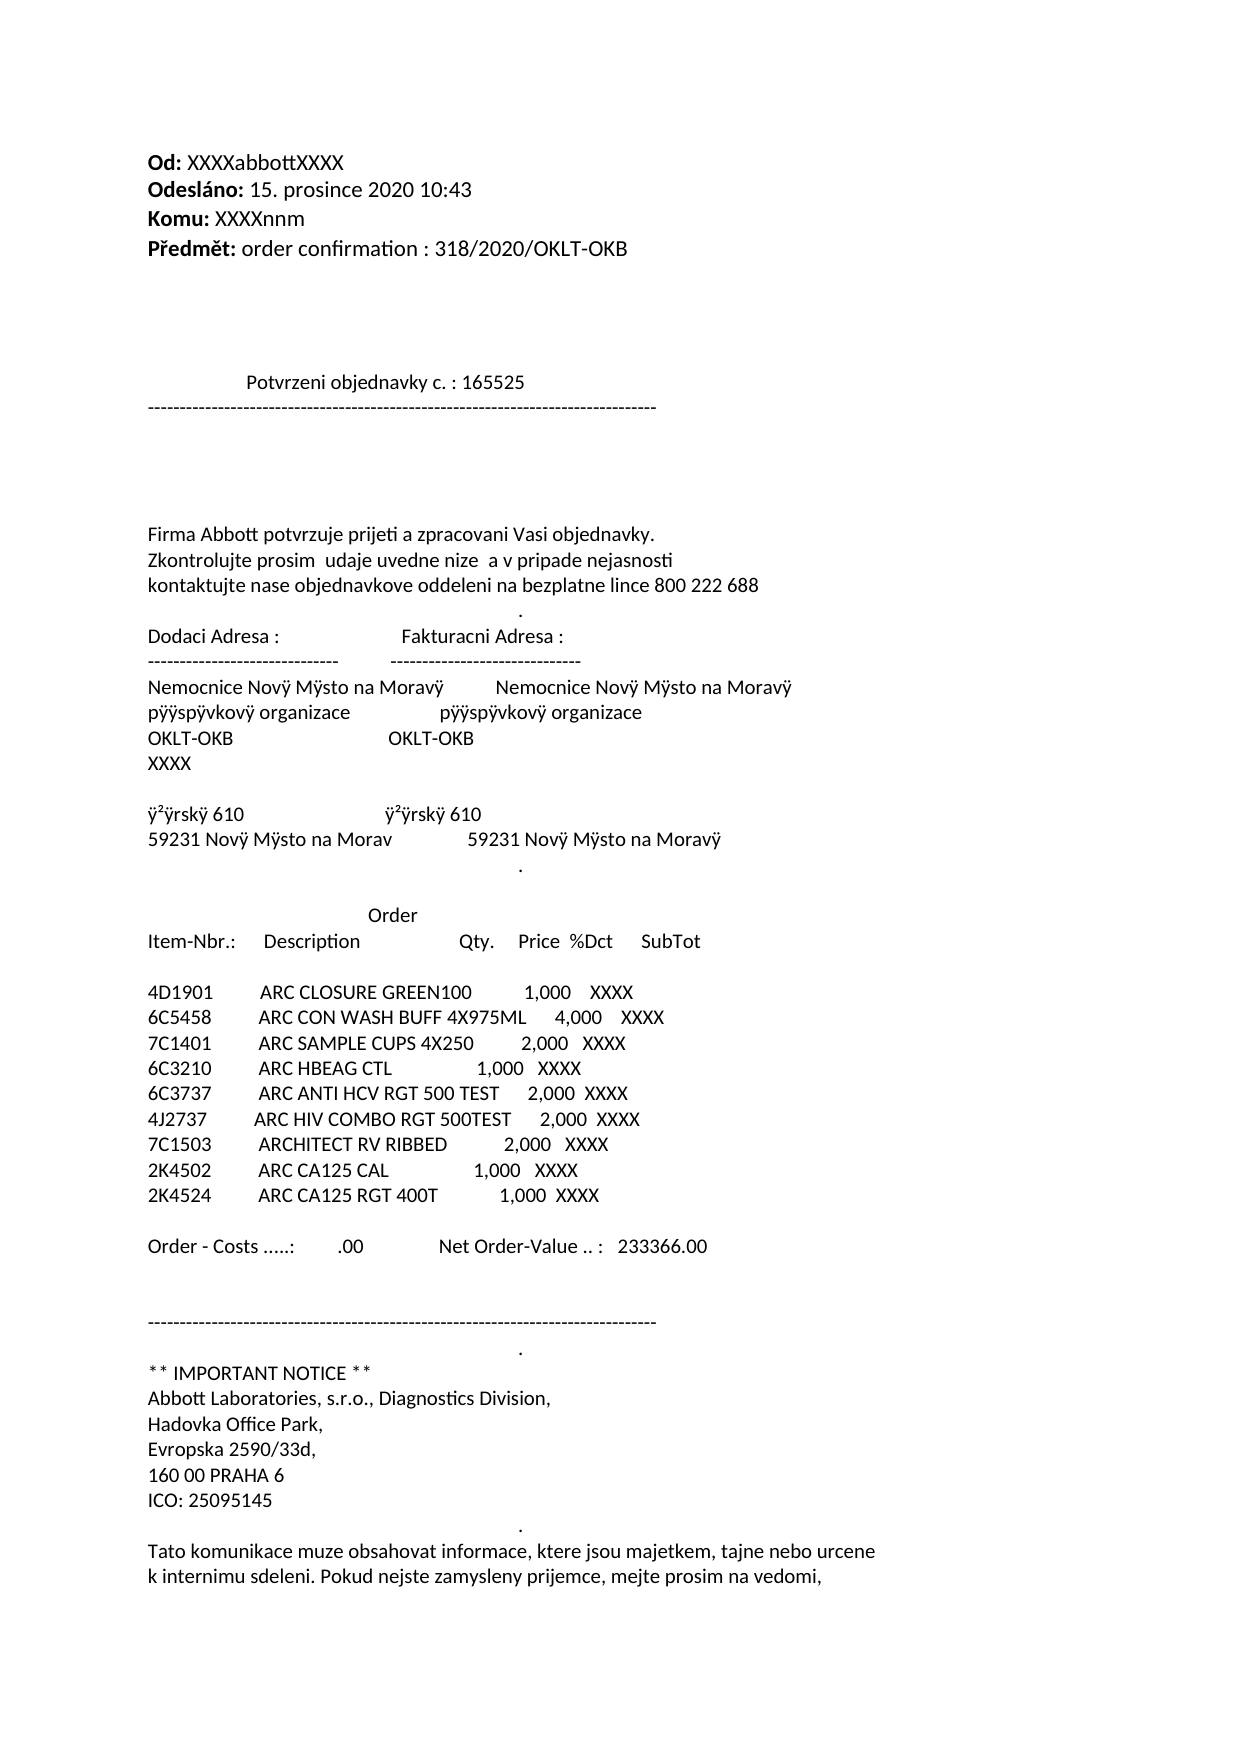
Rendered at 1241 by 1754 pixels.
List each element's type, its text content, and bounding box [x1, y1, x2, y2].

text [148, 293, 1093, 1589]
text Od: XXXXabbottXXXX Odesláno: 15. prosince 2020 10:43 Komu: XXXXnnm Předmět: order confirmation : 318/2020/OKLT-OKB [148, 148, 1093, 262]
